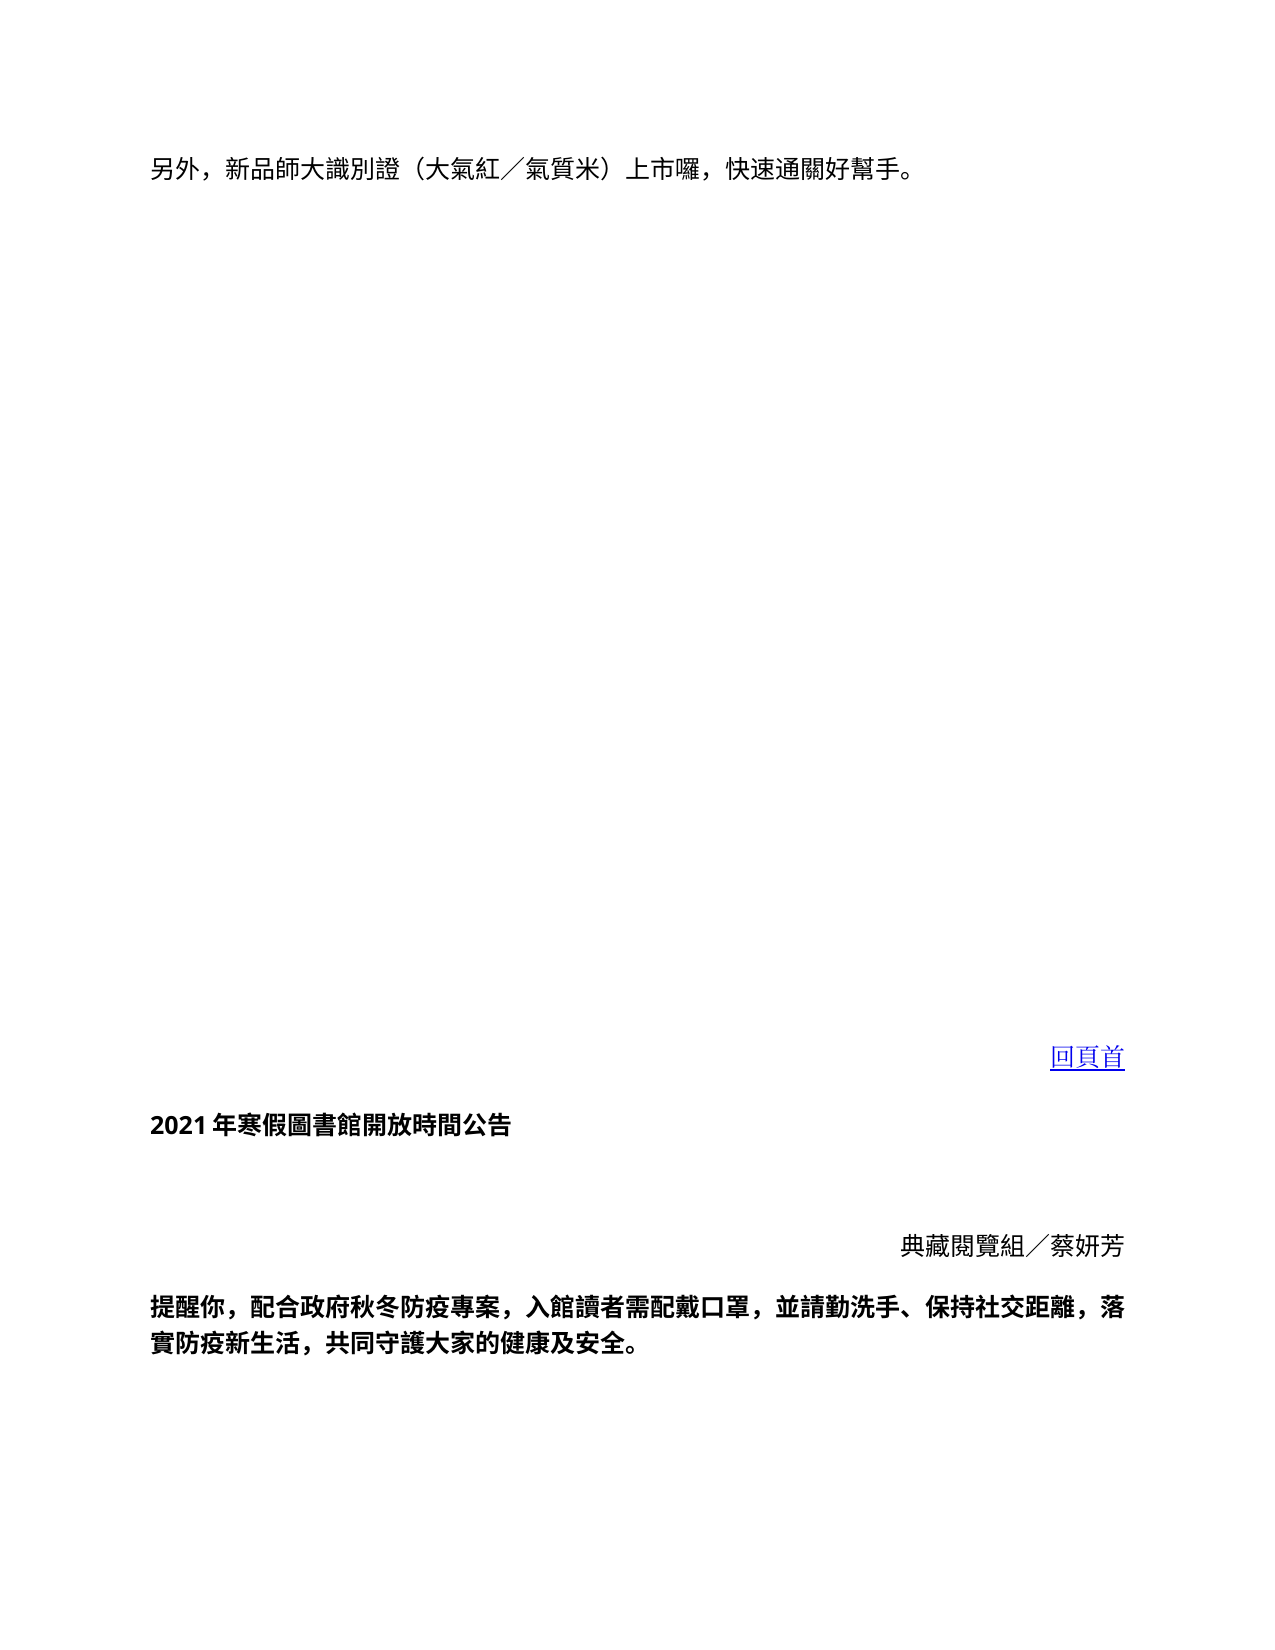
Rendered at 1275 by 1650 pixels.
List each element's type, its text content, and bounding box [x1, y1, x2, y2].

text 提醒你，配合政府秋冬防疫專案，入館讀者需配戴口罩，並請勤洗手、保持社交距離，落實防疫新生活，共同守護大家的健康及安全。 [150, 1288, 1125, 1360]
text 回頁首 [150, 1038, 1125, 1074]
subtitle 2021年寒假圖書館開放時間公告 [150, 1105, 1125, 1141]
text 另外，新品師大識別證（大氣紅／氣質米）上市囉，快速通關好幫手。 [150, 150, 1125, 186]
text 典藏閱覽組／蔡妍芳 [150, 1226, 1125, 1263]
